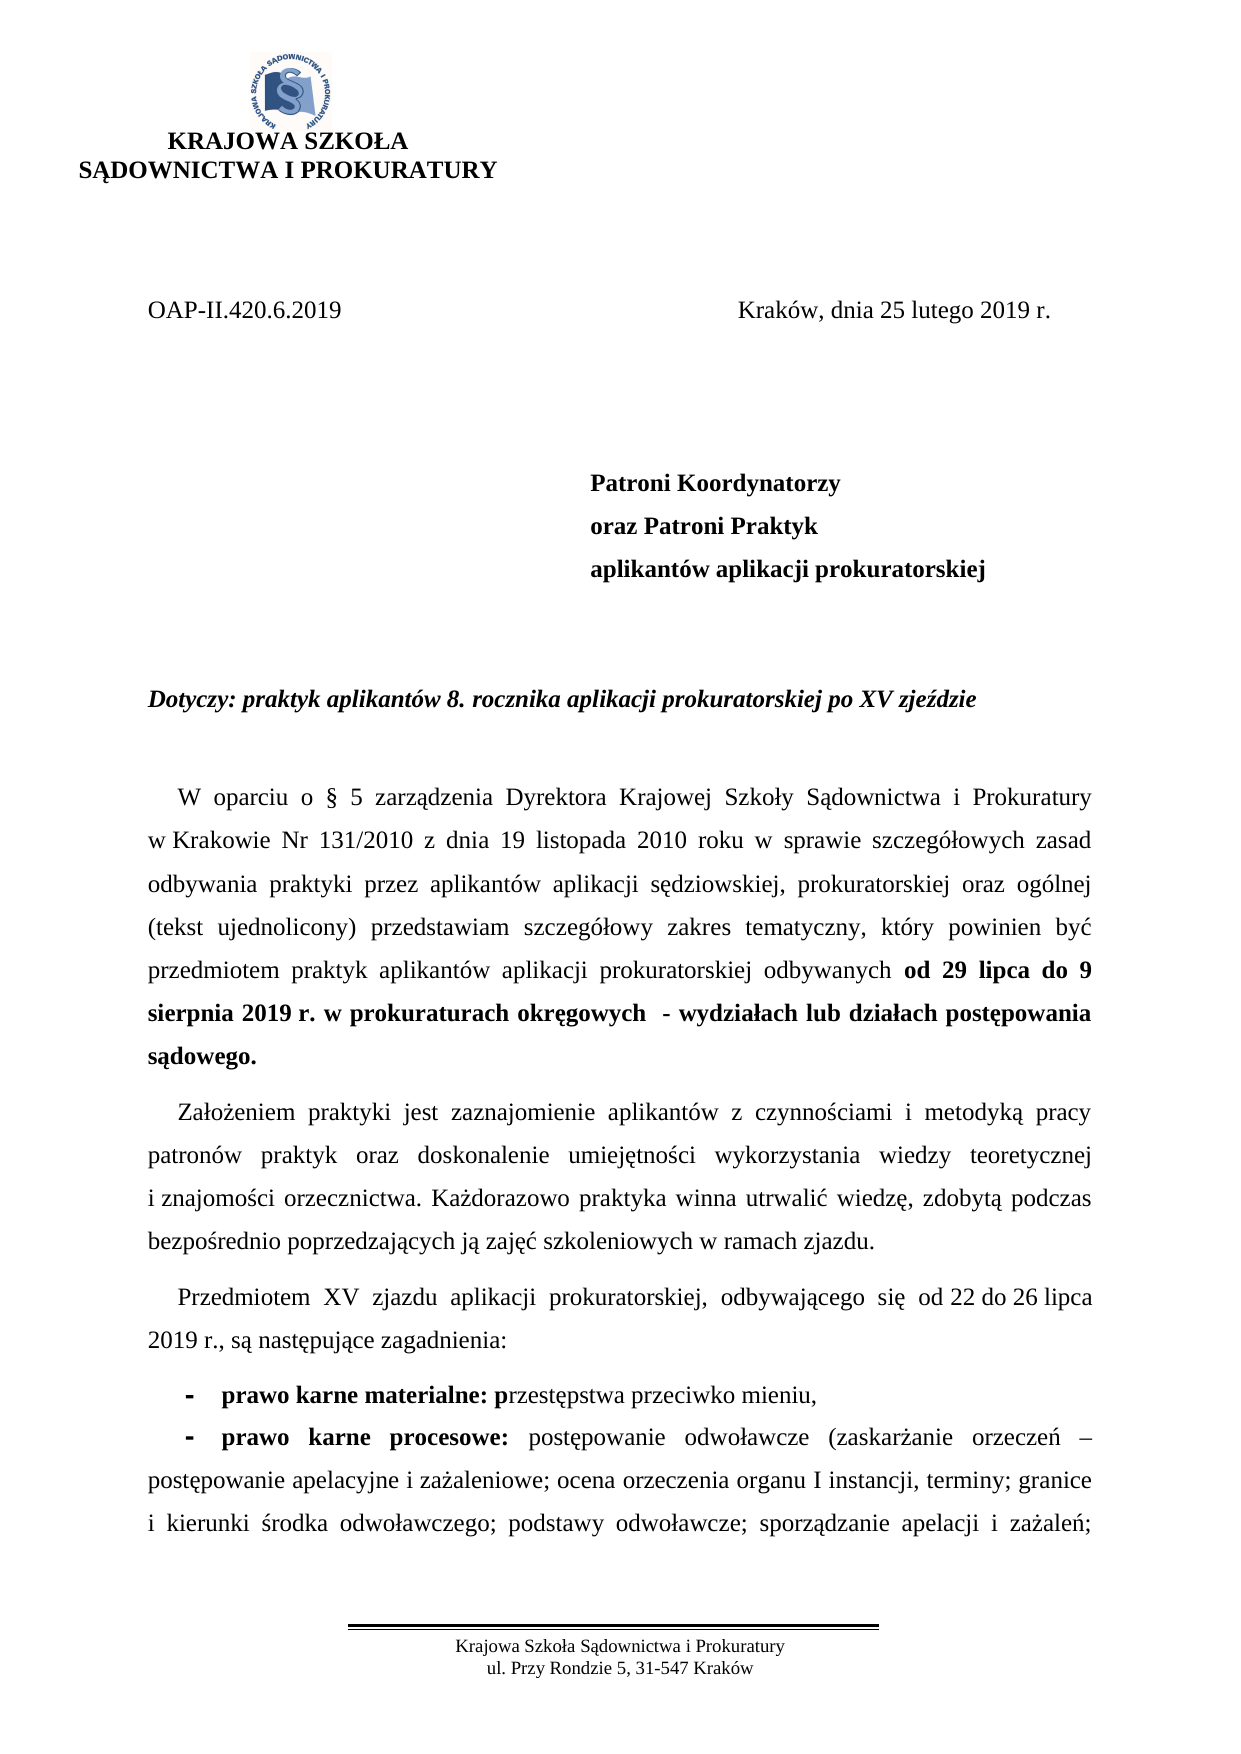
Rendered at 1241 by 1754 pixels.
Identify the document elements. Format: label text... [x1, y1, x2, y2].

text OAP-II.420.6.2019 Kraków, dnia 25 lutego 2019 r. [148, 296, 1092, 324]
text aplikantów aplikacji prokuratorskiej [590, 554, 1092, 583]
list prawo karne materialne: przestępstwa przeciwko mieniu, [148, 1381, 1092, 1409]
text Patroni Koordynatorzy [590, 468, 1092, 497]
text oraz Patroni Praktyk [590, 511, 1092, 540]
text Założeniem praktyki jest zaznajomienie aplikantów z czynnościami i metodyką pracy patronów praktyk oraz doskonalenie umiejętności wykorzystania wiedzy teoretycznej i znajomości orzecznictwa. Każdorazowo praktyka winna utrwalić wiedzę, zdobytą podczas bezpośrednio poprzedzających ją zajęć szkoleniowych w ramach zjazdu. [148, 1097, 1092, 1255]
text Dotyczy: praktyk aplikantów 8. rocznika aplikacji prokuratorskiej po XV zjeździe [148, 684, 1092, 712]
text W oparciu o § 5 zarządzenia Dyrektora Krajowej Szkoły Sądownictwa i Prokuratury w Krakowie Nr 131/2010 z dnia 19 listopada 2010 roku w sprawie szczegółowych zasad odbywania praktyki przez aplikantów aplikacji sędziowskiej, prokuratorskiej oraz ogólnej (tekst ujednolicony) przedstawiam szczegółowy zakres tematyczny, który powinien być przedmiotem praktyk aplikantów aplikacji prokuratorskiej odbywanych od 29 lipca do 9 sierpnia 2019 r. w prokuraturach okręgowych - wydziałach lub działach postępowania sądowego. [148, 782, 1092, 1070]
picture [249, 52, 332, 131]
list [148, 1422, 1092, 1537]
text Przedmiotem XV zjazdu aplikacji prokuratorskiej, odbywającego się od 22 do 26 lipca 2019 r., są następujące zagadnienia: [148, 1282, 1092, 1354]
